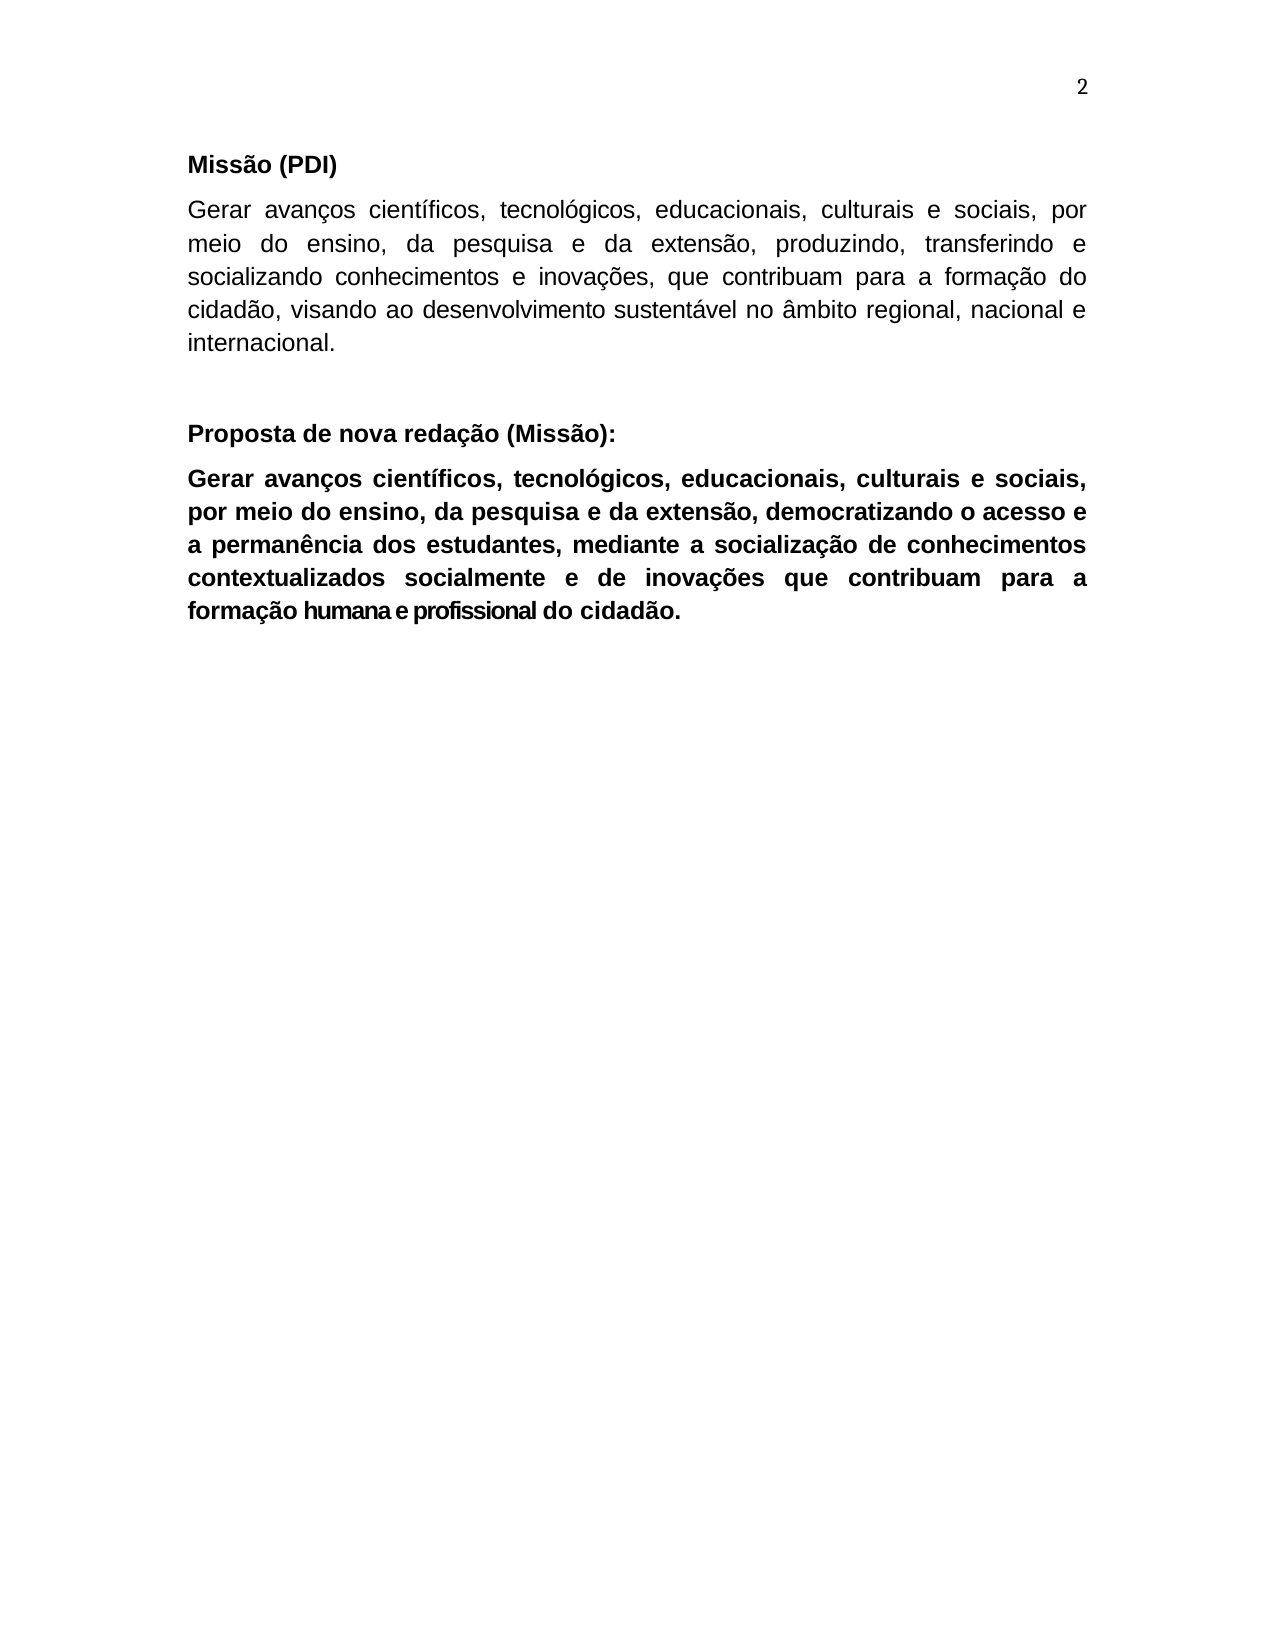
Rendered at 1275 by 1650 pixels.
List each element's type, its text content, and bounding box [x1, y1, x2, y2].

text Gerar avanços científicos, tecnológicos, educacionais, culturais e sociais, por meio do ensino, da pesquisa e da extensão, democratizando o acesso e a permanência dos estudantes, mediante a socialização de conhecimentos contextualizados socialmente e de inovações que contribuam para a formação humana e profissional do cidadão. [187, 464, 1087, 625]
text Proposta de nova redação (Missão): [187, 419, 1087, 447]
text Gerar avanços científicos, tecnológicos, educacionais, culturais e sociais, por meio do ensino, da pesquisa e da extensão, produzindo, transferindo e socializando conhecimentos e inovações, que contribuam para a formação do cidadão, visando ao desenvolvimento sustentável no âmbito regional, nacional e internacional. [187, 196, 1087, 356]
text Missão (PDI) [187, 150, 1088, 179]
